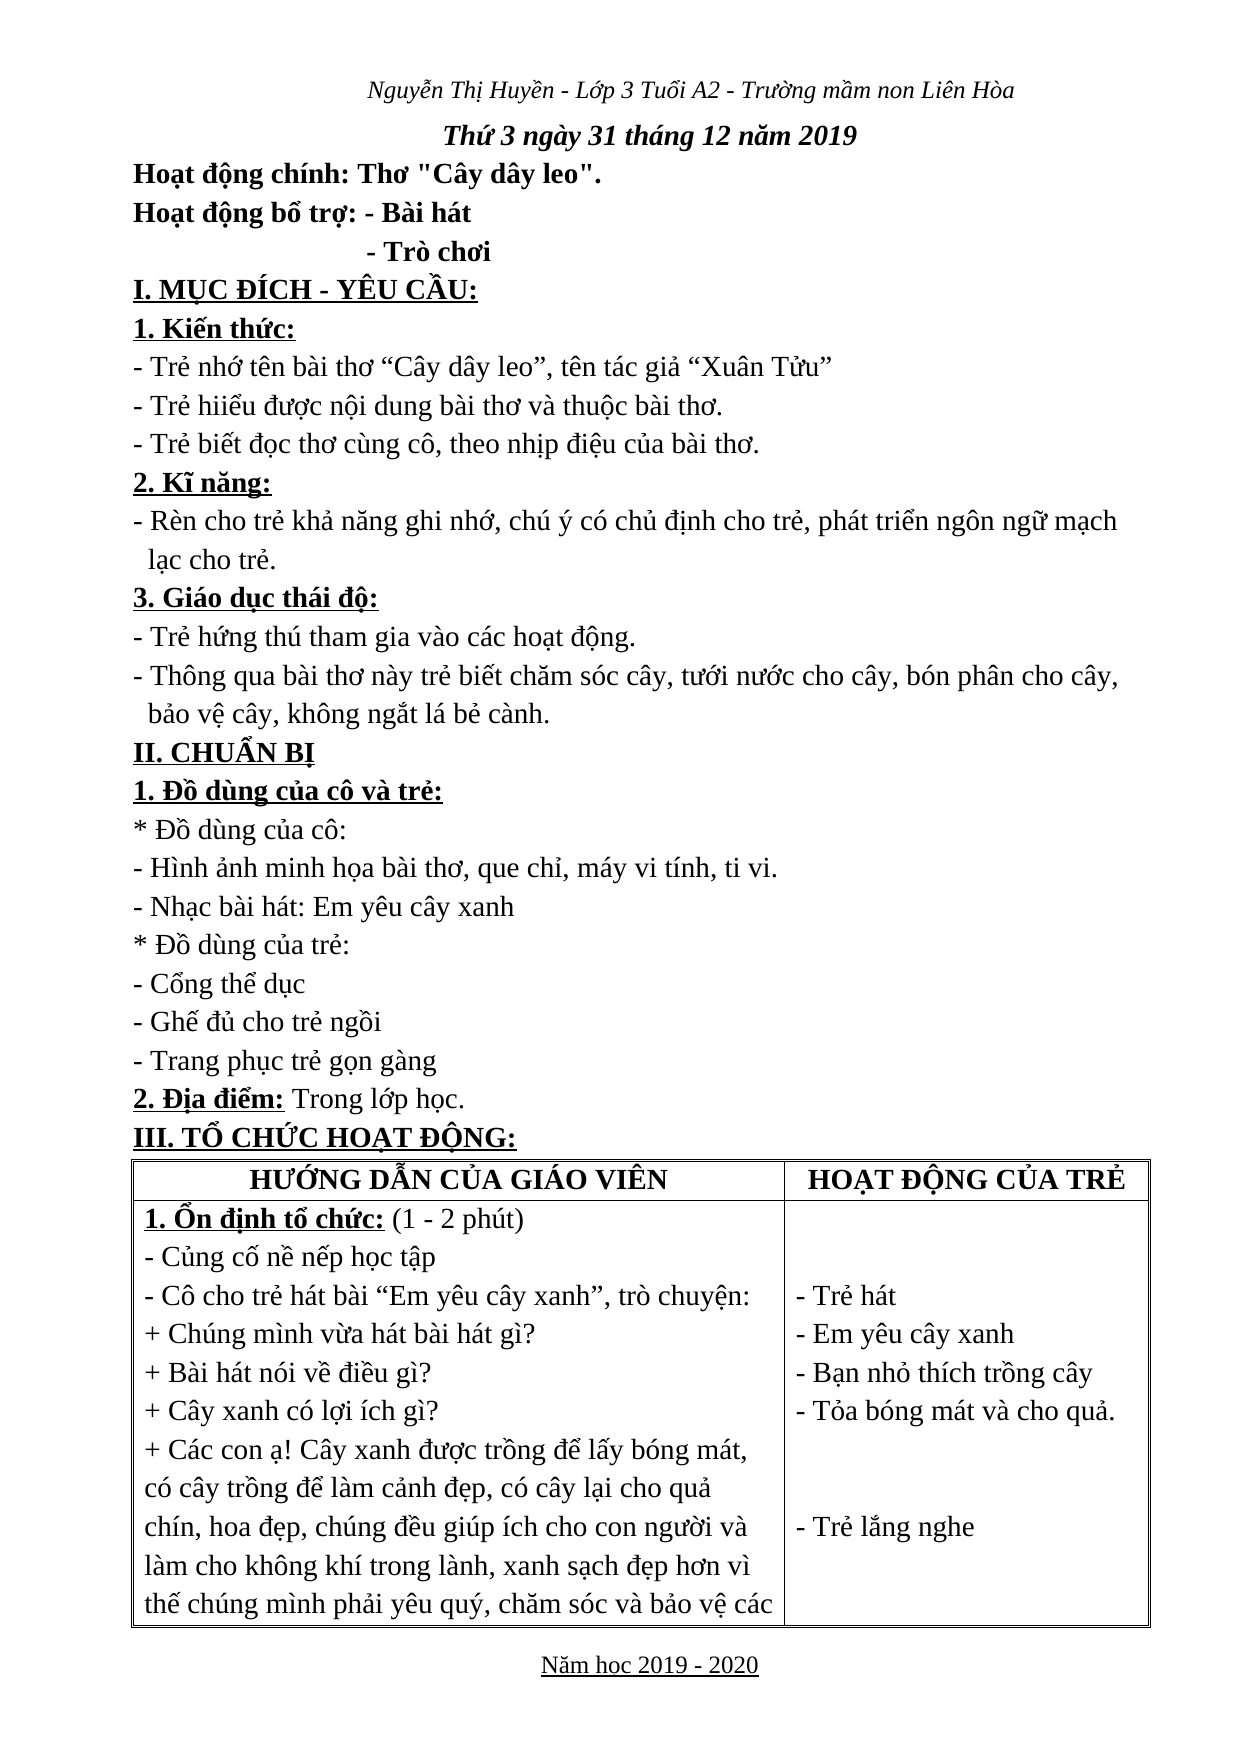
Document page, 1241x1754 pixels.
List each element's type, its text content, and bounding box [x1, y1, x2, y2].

text - Trẻ hứng thú tham gia vào các hoạt động. [133, 619, 1152, 653]
text Hoạt động chính: Thơ "Cây dây leo". [133, 157, 1152, 190]
text - Trẻ hiiểu được nội dung bài thơ và thuộc bài thơ. [133, 388, 1152, 421]
text * Đồ dùng của cô: [133, 812, 1152, 845]
table_header HƯỚNG DẪN CỦA GIÁO VIÊN [134, 1162, 784, 1200]
text I. MỤC ĐÍCH - YÊU CẦU: [133, 272, 1152, 306]
text - Trẻ biết đọc thơ cùng cô, theo nhịp điệu của bài thơ. [133, 426, 1152, 460]
text II. CHUẨN BỊ [133, 735, 1152, 768]
text III. TỔ CHỨC HOẠT ĐỘNG: [133, 1120, 1152, 1154]
text - Trò chơi [133, 234, 1152, 267]
text * Đồ dùng của trẻ: [133, 927, 1152, 961]
text - Ghế đủ cho trẻ ngồi [133, 1004, 1152, 1038]
text Thứ 3 ngày 31 tháng 12 năm 2019 [148, 118, 1152, 152]
text Hoạt động bổ trợ: - Bài hát [133, 195, 1152, 229]
text 2. Địa điểm: Trong lớp học. [133, 1082, 1152, 1115]
text 1. Kiến thức: [133, 311, 1152, 344]
table_header HOẠT ĐỘNG CỦA TRẺ [785, 1162, 1148, 1200]
text - Rèn cho trẻ khả năng ghi nhớ, chú ý có chủ định cho trẻ, phát triển ngôn ngữ mạch lạc cho trẻ. [133, 503, 1152, 576]
text 1. Đồ dùng của cô và trẻ: [133, 773, 1152, 807]
text - Cổng thể dục [133, 966, 1152, 999]
text - Trang phục trẻ gọn gàng [133, 1043, 1152, 1077]
text - Trẻ nhớ tên bài thơ “Cây dây leo”, tên tác giả “Xuân Tửu” [133, 349, 1152, 383]
text - Hình ảnh minh họa bài thơ, que chỉ, máy vi tính, ti vi. [133, 850, 1152, 884]
text 3. Giáo dục thái độ: [133, 581, 1152, 614]
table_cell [134, 1201, 784, 1625]
text - Nhạc bài hát: Em yêu cây xanh [133, 889, 1152, 922]
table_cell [785, 1201, 1148, 1625]
text 2. Kĩ năng: [133, 465, 1152, 498]
text - Thông qua bài thơ này trẻ biết chăm sóc cây, tưới nước cho cây, bón phân cho cây, bảo vệ cây, không ngắt lá bẻ cành. [133, 658, 1152, 730]
